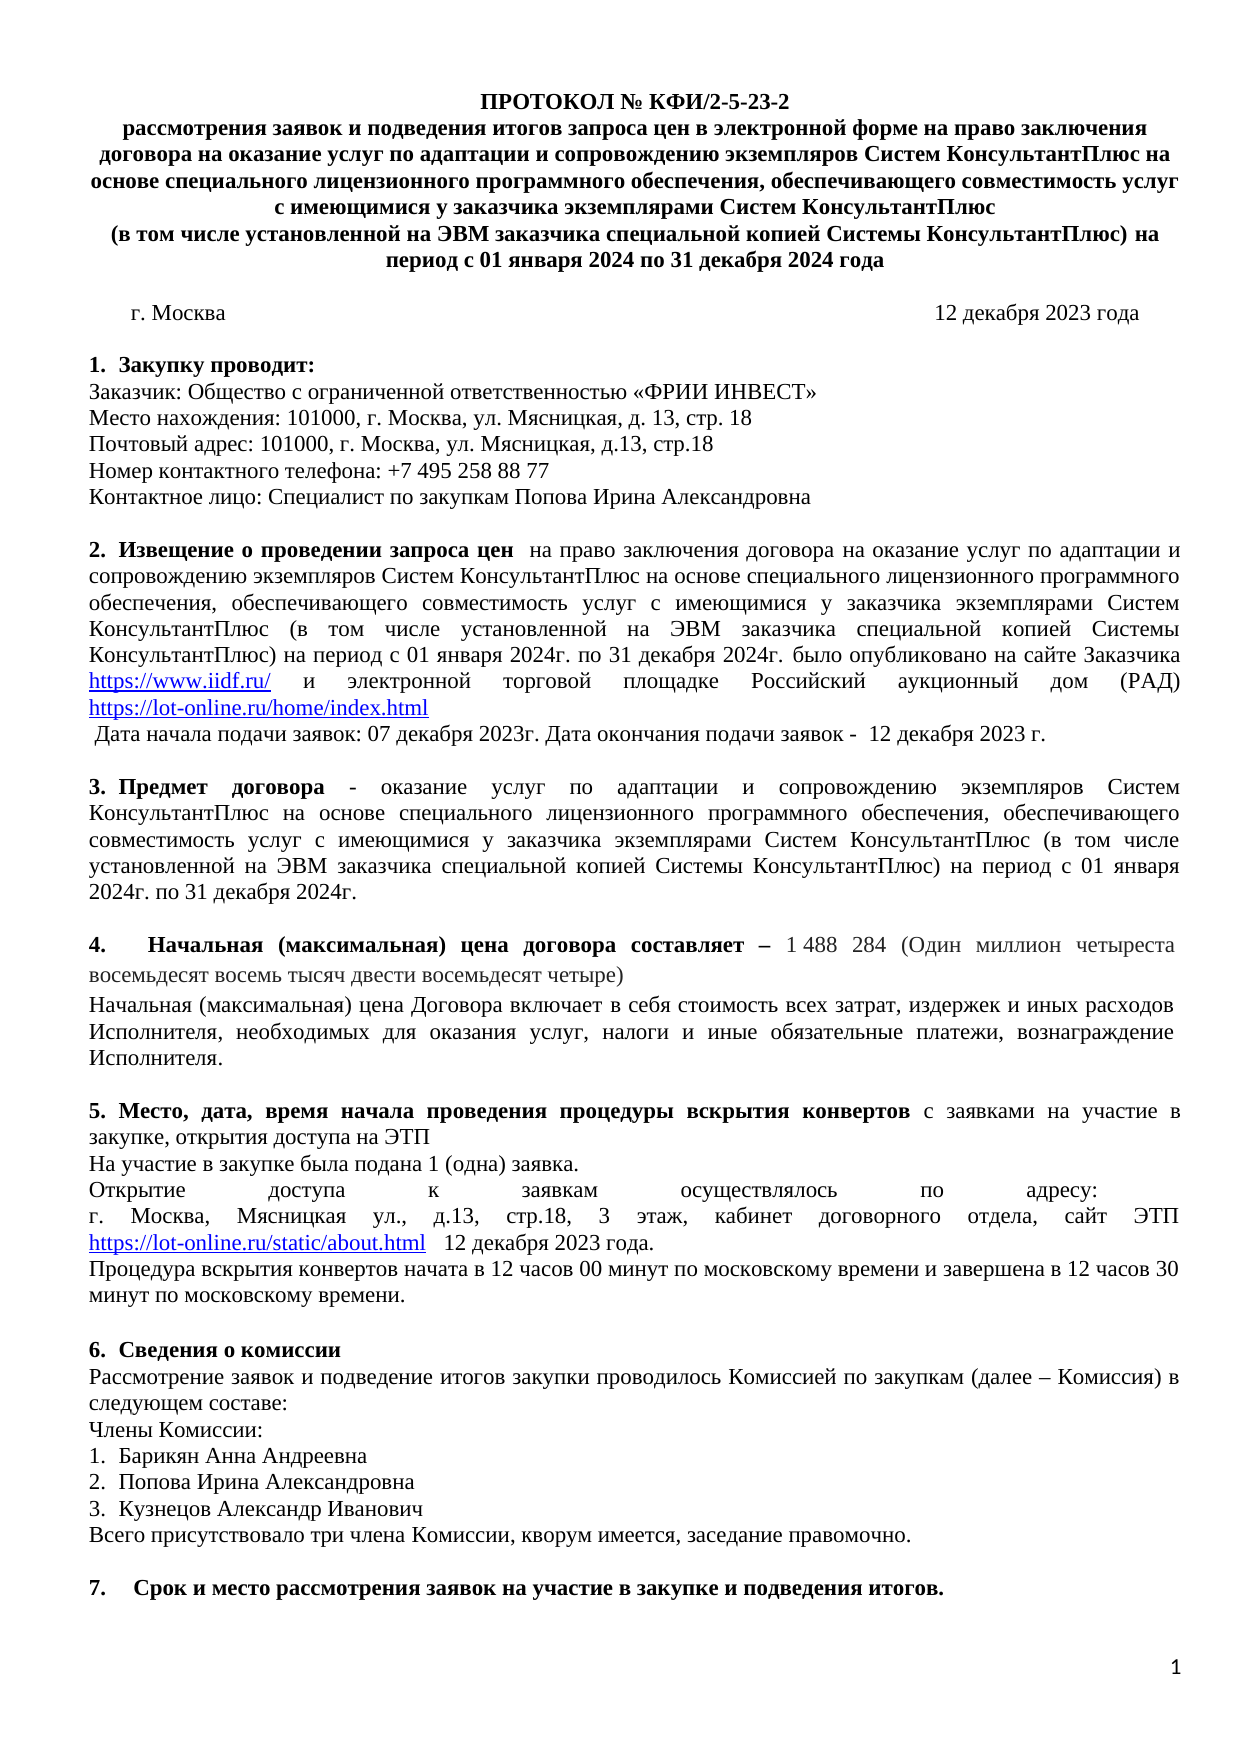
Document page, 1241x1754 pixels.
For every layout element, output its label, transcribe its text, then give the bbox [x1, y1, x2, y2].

list Закупку проводит: [89, 351, 1181, 378]
list Попова Ирина Александровна [89, 1468, 1181, 1495]
list Начальная (максимальная) цена договора составляет – 1 488 284 (Один миллион четыреста восемьдесят восемь тысяч двести восемьдесят четыре) [89, 931, 1175, 988]
table_header 12 декабря 2023 года [644, 299, 1151, 325]
list Начальная (максимальная) цена Договора включает в себя стоимость всех затрат, издержек и иных расходов Исполнителя, необходимых для оказания услуг, налоги и иные обязательные платежи, вознаграждение Исполнителя. [89, 992, 1175, 1071]
text Заказчик: Общество с ограниченной ответственностью «ФРИИ ИНВЕСТ» [89, 378, 1181, 404]
text рассмотрения заявок и подведения итогов запроса цен в электронной форме на право заключения договора на оказание услуг по адаптации и сопровождению экземпляров Систем КонсультантПлюс на основе специального лицензионного программного обеспечения, обеспечивающего совместимость услуг с имеющимися у заказчика экземплярами Систем КонсультантПлюс [89, 114, 1181, 219]
table_header г. Москва [119, 299, 644, 325]
text Открытие доступа к заявкам осуществлялось по адресу: г. Москва, Мясницкая ул., д.13, стр.18, 3 этаж, кабинет договорного отдела, сайт ЭТП https://lot-online.ru/static/about.html 12 декабря 2023 года. [89, 1176, 1181, 1255]
list Место, дата, время начала проведения процедуры вскрытия конвертов с заявками на участие в закупке, открытия доступа на ЭТП [89, 1097, 1181, 1150]
text Рассмотрение заявок и подведение итогов закупки проводилось Комиссией по закупкам (далее – Комиссия) в следующем составе: [89, 1363, 1181, 1416]
text (в том числе установленной на ЭВМ заказчика специальной копией Системы КонсультантПлюс) на период c 01 января 2024 по 31 декабря 2024 года [89, 219, 1181, 272]
list Кузнецов Александр Иванович [89, 1495, 1181, 1521]
text ПРОТОКОЛ № КФИ/2-5-23-2 [89, 88, 1181, 114]
text Всего присутствовало три члена Комиссии, кворум имеется, заседание правомочно. [89, 1521, 1181, 1547]
text Почтовый адрес: 101000, г. Москва, ул. Мясницкая, д.13, стр.18 [89, 430, 1181, 457]
list Срок и место рассмотрения заявок на участие в закупке и подведения итогов. [89, 1574, 1181, 1600]
list Извещение о проведении запроса цен на право заключения договора на оказание услуг по адаптации и сопровождению экземпляров Систем КонсультантПлюс на основе специального лицензионного программного обеспечения, обеспечивающего совместимость услуг с имеющимися у заказчика экземплярами Систем КонсультантПлюс (в том числе установленной на ЭВМ заказчика специальной копией Системы КонсультантПлюс) на период с 01 января 2024г. по 31 декабря 2024г. было опубликовано на сайте Заказчика https://www.iidf.ru/ и электронной торговой площадке Российский аукционный дом (РАД) https://lot-online.ru/home/index.html [89, 536, 1181, 720]
list Сведения о комиссии [89, 1337, 1181, 1363]
text Номер контактного телефона: +7 495 258 88 77 [89, 457, 1181, 483]
text Контактное лицо: Специалист по закупкам Попова Ирина Александровна [89, 483, 1181, 509]
text Члены Комиссии: [89, 1416, 1181, 1442]
list Предмет договора - оказание услуг по адаптации и сопровождению экземпляров Систем КонсультантПлюс на основе специального лицензионного программного обеспечения, обеспечивающего совместимость услуг с имеющимися у заказчика экземплярами Систем КонсультантПлюс (в том числе установленной на ЭВМ заказчика специальной копией Системы КонсультантПлюс) на период с 01 января 2024г. по 31 декабря 2024г. [89, 773, 1181, 905]
list Барикян Анна Андреевна [89, 1442, 1181, 1468]
text На участие в закупке была подана 1 (одна) заявка. [89, 1150, 1181, 1176]
text Процедура вскрытия конвертов начата в 12 часов 00 минут по московскому времени и завершена в 12 часов 30 минут по московскому времени. [89, 1255, 1181, 1308]
text Место нахождения: 101000, г. Москва, ул. Мясницкая, д. 13, стр. 18 [89, 404, 1181, 430]
text Дата начала подачи заявок: 07 декабря 2023г. Дата окончания подачи заявок - 12 декабря 2023 г. [89, 720, 1181, 747]
